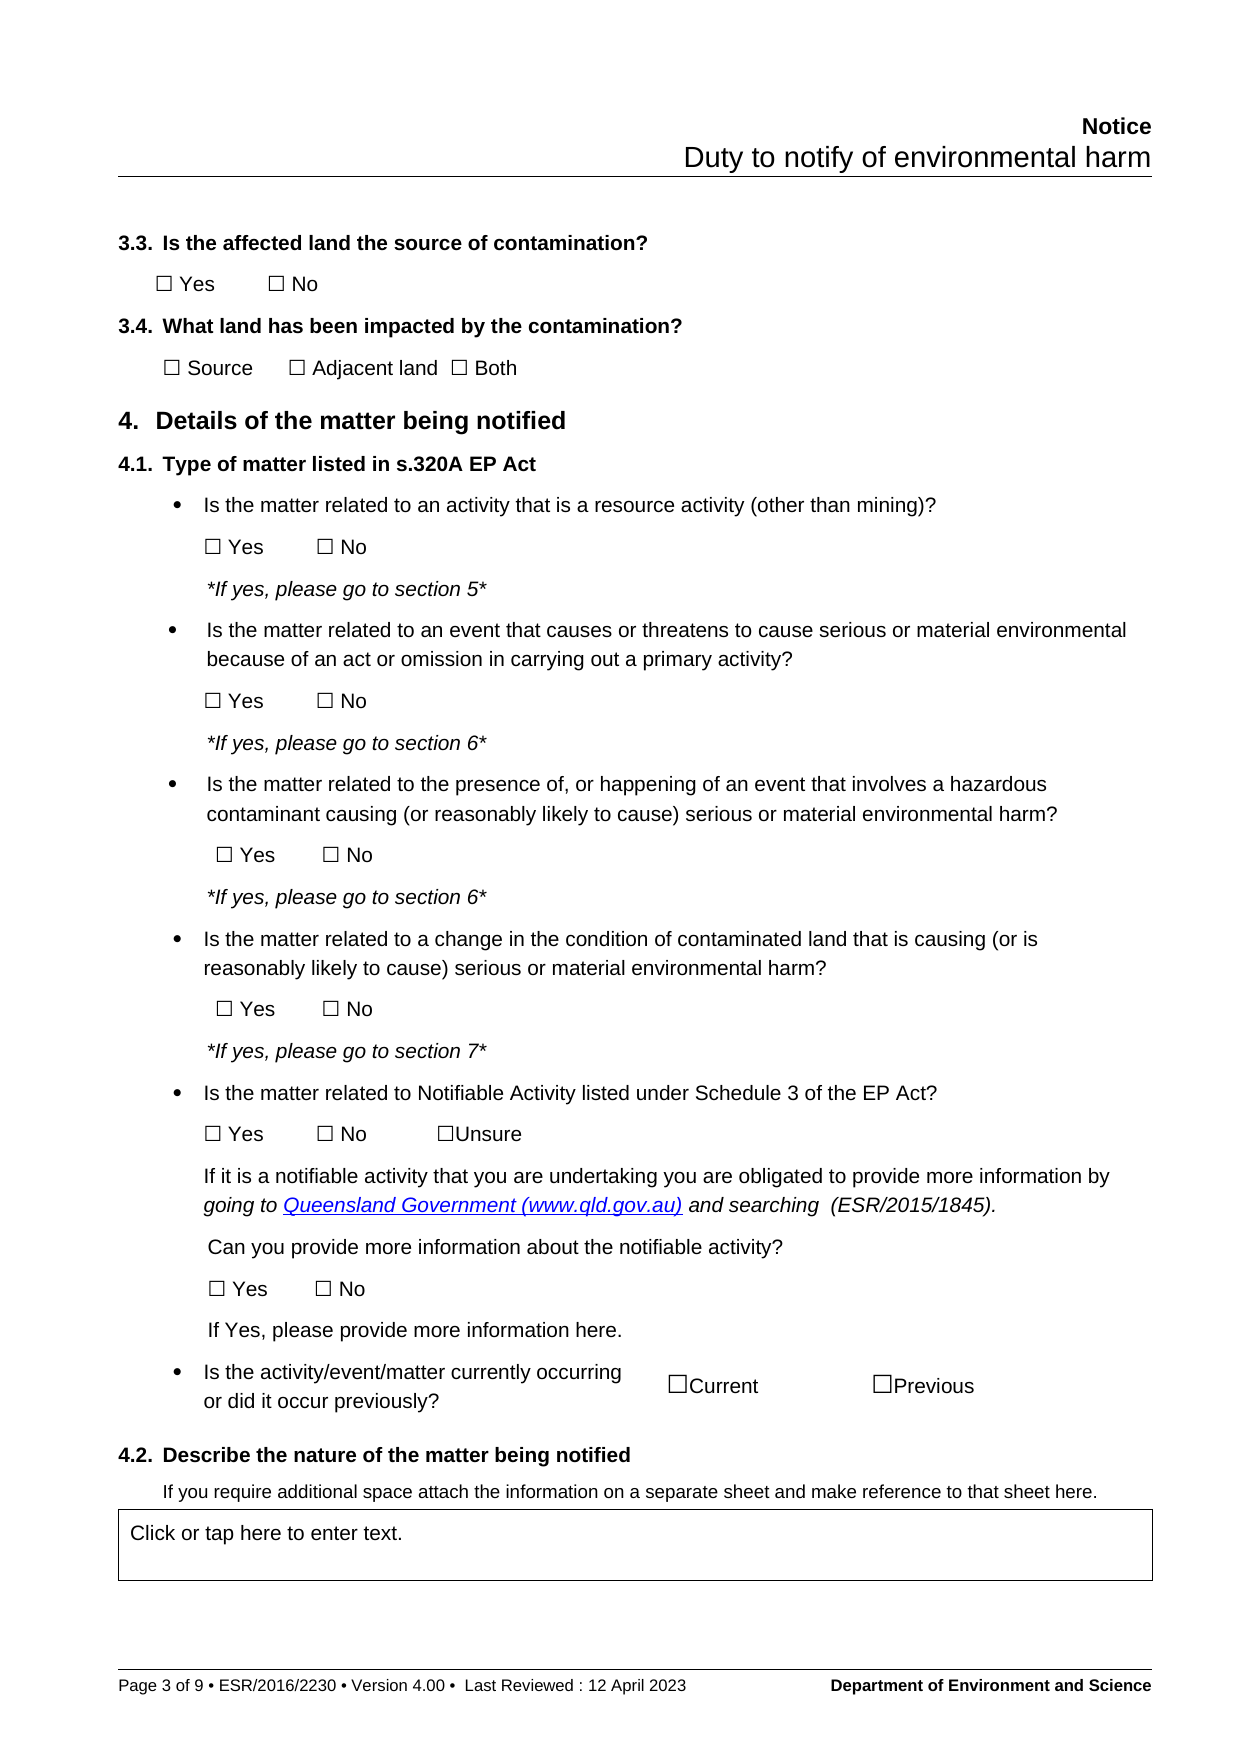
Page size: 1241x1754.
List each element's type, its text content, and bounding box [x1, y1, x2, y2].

subtitle Source Adjacent land Both [162, 352, 1149, 381]
table_cell Is the activity/event/matter currently occurring or did it occur previously? [156, 1356, 655, 1427]
subtitle Yes No [154, 268, 1152, 298]
text If you require additional space attach the information on a separate sheet and make reference to that sheet here. [162, 1481, 1152, 1502]
table_cell Current [655, 1356, 860, 1427]
subtitle What land has been impacted by the contamination? [118, 310, 1149, 339]
subtitle Is the affected land the source of contamination? [118, 227, 1149, 256]
subtitle Details of the matter being notified [118, 406, 1152, 435]
table_cell Previous [860, 1356, 1152, 1427]
subtitle Describe the nature of the matter being notified [118, 1439, 1149, 1468]
subtitle Type of matter listed in s.320A EP Act [118, 448, 1149, 477]
table_header Is the matter related to an activity that is a resource activity (other than mining)? Yes No *If yes, please go to section 5* Is the matter related to an event that causes or threatens to cause serious or material environmental because of an act or omission in carrying out a primary activity? Yes No *If yes, please go to section 6* Is the matter related to the presence of, or happening of an event that involves a hazardous contaminant causing (or reasonably likely to cause) serious or material environmental harm? Yes No *If yes, please go to section 6* Is the matter related to a change in the condition of contaminated land that is causing (or is reasonably likely to cause) serious or material environmental harm? Yes No *If yes, please go to section 7* Is the matter related to Notifiable Activity listed under Schedule 3 of the EP Act? Yes No Unsure If it is a notifiable activity that you are undertaking you are obligated to provide more information by going to Queensland Government (www.qld.gov.au) and searching (ESR/2015/1845). Can you provide more information about the notifiable activity? Yes No [156, 489, 1152, 1356]
